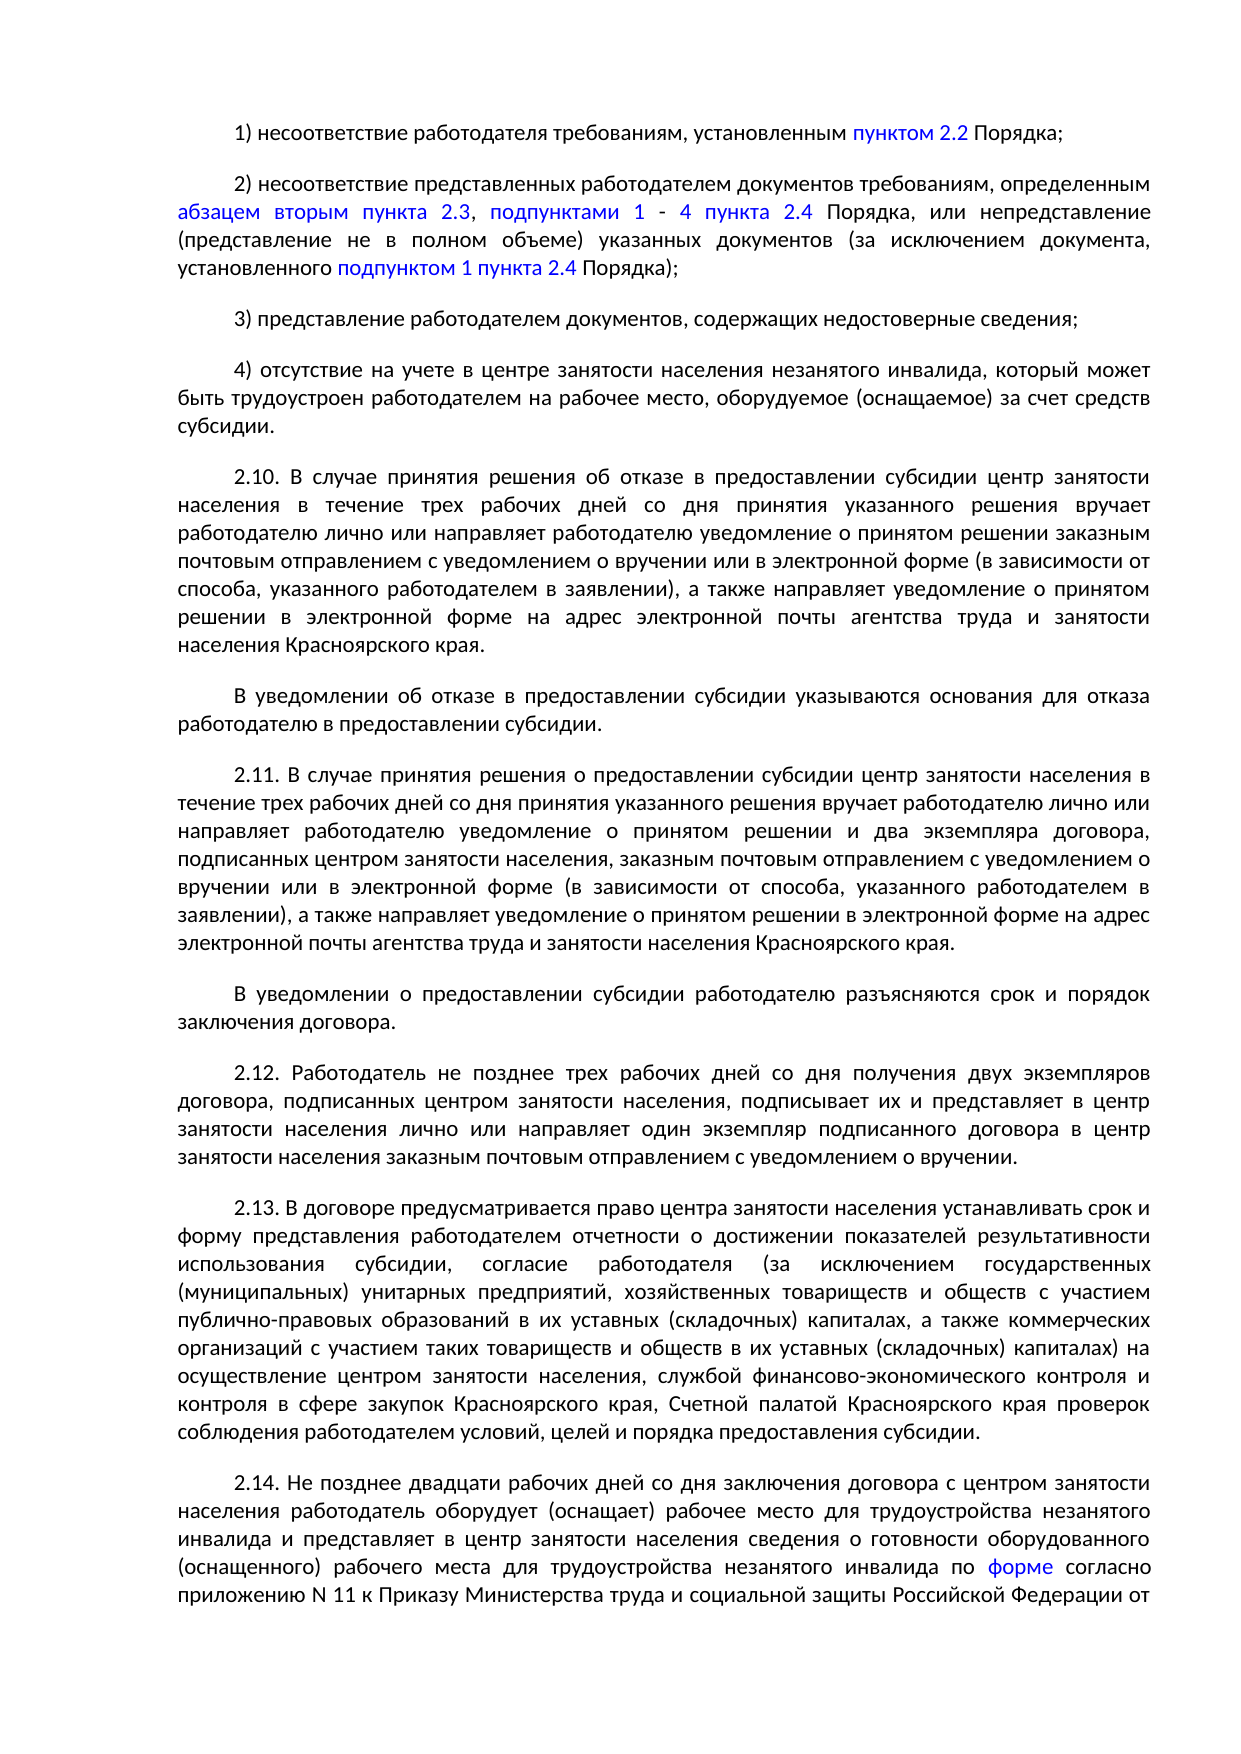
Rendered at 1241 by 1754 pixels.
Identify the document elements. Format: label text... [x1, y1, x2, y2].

text 3) представление работодателем документов, содержащих недостоверные сведения; [177, 304, 1152, 332]
text 1) несоответствие работодателя требованиям, установленным пунктом 2.2 Порядка; [177, 118, 1152, 146]
text В уведомлении о предоставлении субсидии работодателю разъясняются срок и порядок заключения договора. [177, 979, 1152, 1035]
text 2.10. В случае принятия решения об отказе в предоставлении субсидии центр занятости населения в течение трех рабочих дней со дня принятия указанного решения вручает работодателю лично или направляет работодателю уведомление о принятом решении заказным почтовым отправлением с уведомлением о вручении или в электронной форме (в зависимости от способа, указанного работодателем в заявлении), а также направляет уведомление о принятом решении в электронной форме на адрес электронной почты агентства труда и занятости населения Красноярского края. [177, 462, 1152, 658]
text 2.13. В договоре предусматривается право центра занятости населения устанавливать срок и форму представления работодателем отчетности о достижении показателей результативности использования субсидии, согласие работодателя (за исключением государственных (муниципальных) унитарных предприятий, хозяйственных товариществ и обществ с участием публично-правовых образований в их уставных (складочных) капиталах, а также коммерческих организаций с участием таких товариществ и обществ в их уставных (складочных) капиталах) на осуществление центром занятости населения, службой финансово-экономического контроля и контроля в сфере закупок Красноярского края, Счетной палатой Красноярского края проверок соблюдения работодателем условий, целей и порядка предоставления субсидии. [177, 1193, 1152, 1445]
text 2.12. Работодатель не позднее трех рабочих дней со дня получения двух экземпляров договора, подписанных центром занятости населения, подписывает их и представляет в центр занятости населения лично или направляет один экземпляр подписанного договора в центр занятости населения заказным почтовым отправлением с уведомлением о вручении. [177, 1058, 1152, 1170]
text 4) отсутствие на учете в центре занятости населения незанятого инвалида, который может быть трудоустроен работодателем на рабочее место, оборудуемое (оснащаемое) за счет средств субсидии. [177, 355, 1152, 439]
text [177, 1468, 1152, 1608]
text В уведомлении об отказе в предоставлении субсидии указываются основания для отказа работодателю в предоставлении субсидии. [177, 681, 1152, 737]
text 2.11. В случае принятия решения о предоставлении субсидии центр занятости населения в течение трех рабочих дней со дня принятия указанного решения вручает работодателю лично или направляет работодателю уведомление о принятом решении и два экземпляра договора, подписанных центром занятости населения, заказным почтовым отправлением с уведомлением о вручении или в электронной форме (в зависимости от способа, указанного работодателем в заявлении), а также направляет уведомление о принятом решении в электронной форме на адрес электронной почты агентства труда и занятости населения Красноярского края. [177, 760, 1152, 956]
text 2) несоответствие представленных работодателем документов требованиям, определенным абзацем вторым пункта 2.3, подпунктами 1 - 4 пункта 2.4 Порядка, или непредставление (представление не в полном объеме) указанных документов (за исключением документа, установленного подпунктом 1 пункта 2.4 Порядка); [177, 169, 1152, 281]
